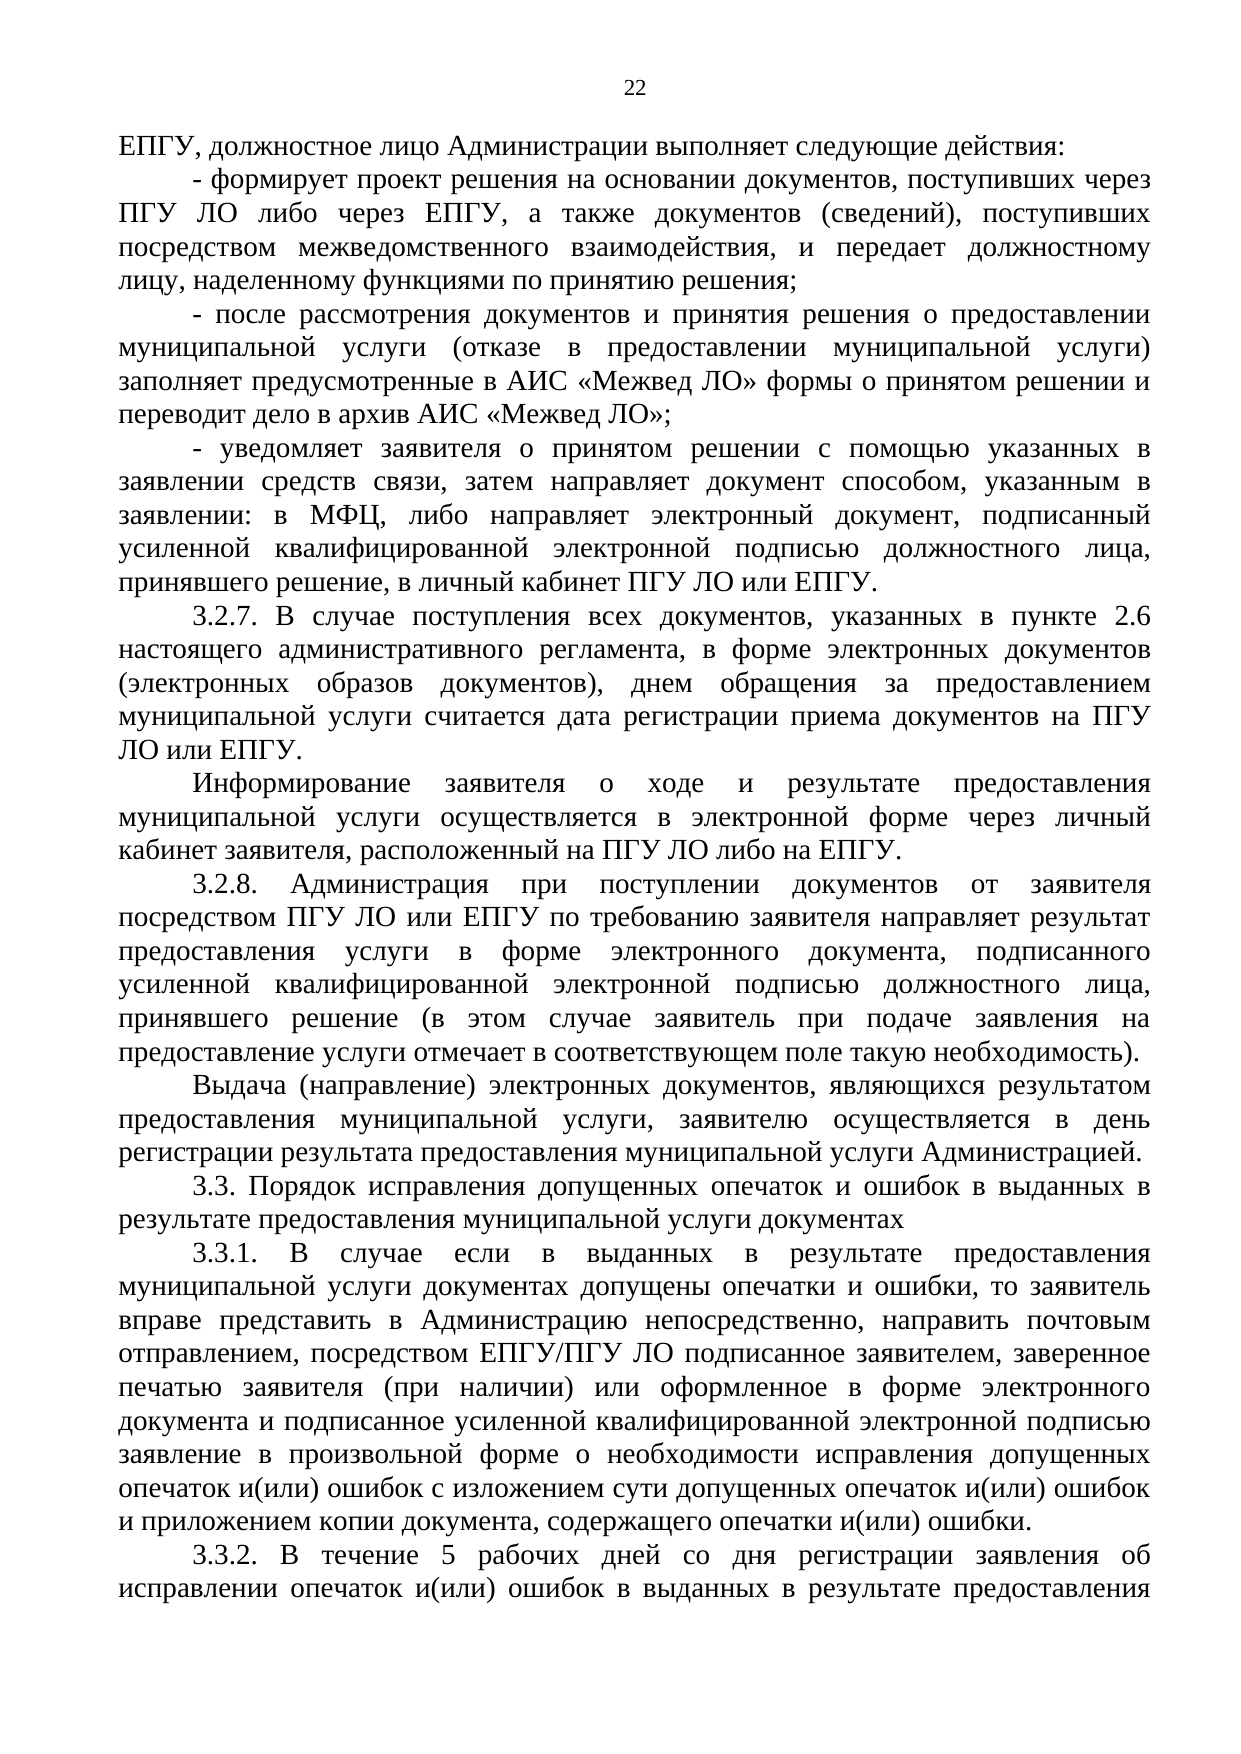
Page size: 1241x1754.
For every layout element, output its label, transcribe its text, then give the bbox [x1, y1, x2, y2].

text Информирование заявителя о ходе и результате предоставления муниципальной услуги осуществляется в электронной форме через личный кабинет заявителя, расположенный на ПГУ ЛО либо на ЕПГУ. [118, 765, 1152, 866]
text 3.2.7. В случае поступления всех документов, указанных в пункте 2.6 настоящего административного регламента, в форме электронных документов (электронных образов документов), днем обращения за предоставлением муниципальной услуги считается дата регистрации приема документов на ПГУ ЛО или ЕПГУ. [118, 598, 1152, 765]
text 3.2.8. Администрация при поступлении документов от заявителя посредством ПГУ ЛО или ЕПГУ по требованию заявителя направляет результат предоставления услуги в форме электронного документа, подписанного усиленной квалифицированной электронной подписью должностного лица, принявшего решение (в этом случае заявитель при подаче заявления на предоставление услуги отмечает в соответствующем поле такую необходимость). [118, 866, 1152, 1067]
text Выдача (направление) электронных документов, являющихся результатом предоставления муниципальной услуги, заявителю осуществляется в день регистрации результата предоставления муниципальной услуги Администрацией. [118, 1067, 1152, 1168]
text - после рассмотрения документов и принятия решения о предоставлении муниципальной услуги (отказе в предоставлении муниципальной услуги) заполняет предусмотренные в АИС «Межвед ЛО» формы о принятом решении и переводит дело в архив АИС «Межвед ЛО»; [118, 296, 1152, 430]
text - формирует проект решения на основании документов, поступивших через ПГУ ЛО либо через ЕПГУ, а также документов (сведений), поступивших посредством межведомственного взаимодействия, и передает должностному лицу, наделенному функциями по принятию решения; [118, 162, 1152, 296]
text 3.3.1. В случае если в выданных в результате предоставления муниципальной услуги документах допущены опечатки и ошибки, то заявитель вправе представить в Администрацию непосредственно, направить почтовым отправлением, посредством ЕПГУ/ПГУ ЛО подписанное заявителем, заверенное печатью заявителя (при наличии) или оформленное в форме электронного документа и подписанное усиленной квалифицированной электронной подписью заявление в произвольной форме о необходимости исправления допущенных опечаток и(или) ошибок с изложением сути допущенных опечаток и(или) ошибок и приложением копии документа, содержащего опечатки и(или) ошибки. [118, 1235, 1152, 1537]
text - уведомляет заявителя о принятом решении с помощью указанных в заявлении средств связи, затем направляет документ способом, указанным в заявлении: в МФЦ, либо направляет электронный документ, подписанный усиленной квалифицированной электронной подписью должностного лица, принявшего решение, в личный кабинет ПГУ ЛО или ЕПГУ. [118, 430, 1152, 598]
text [118, 128, 1152, 162]
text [118, 1537, 1152, 1604]
text 3.3. Порядок исправления допущенных опечаток и ошибок в выданных в результате предоставления муниципальной услуги документах [118, 1168, 1152, 1235]
